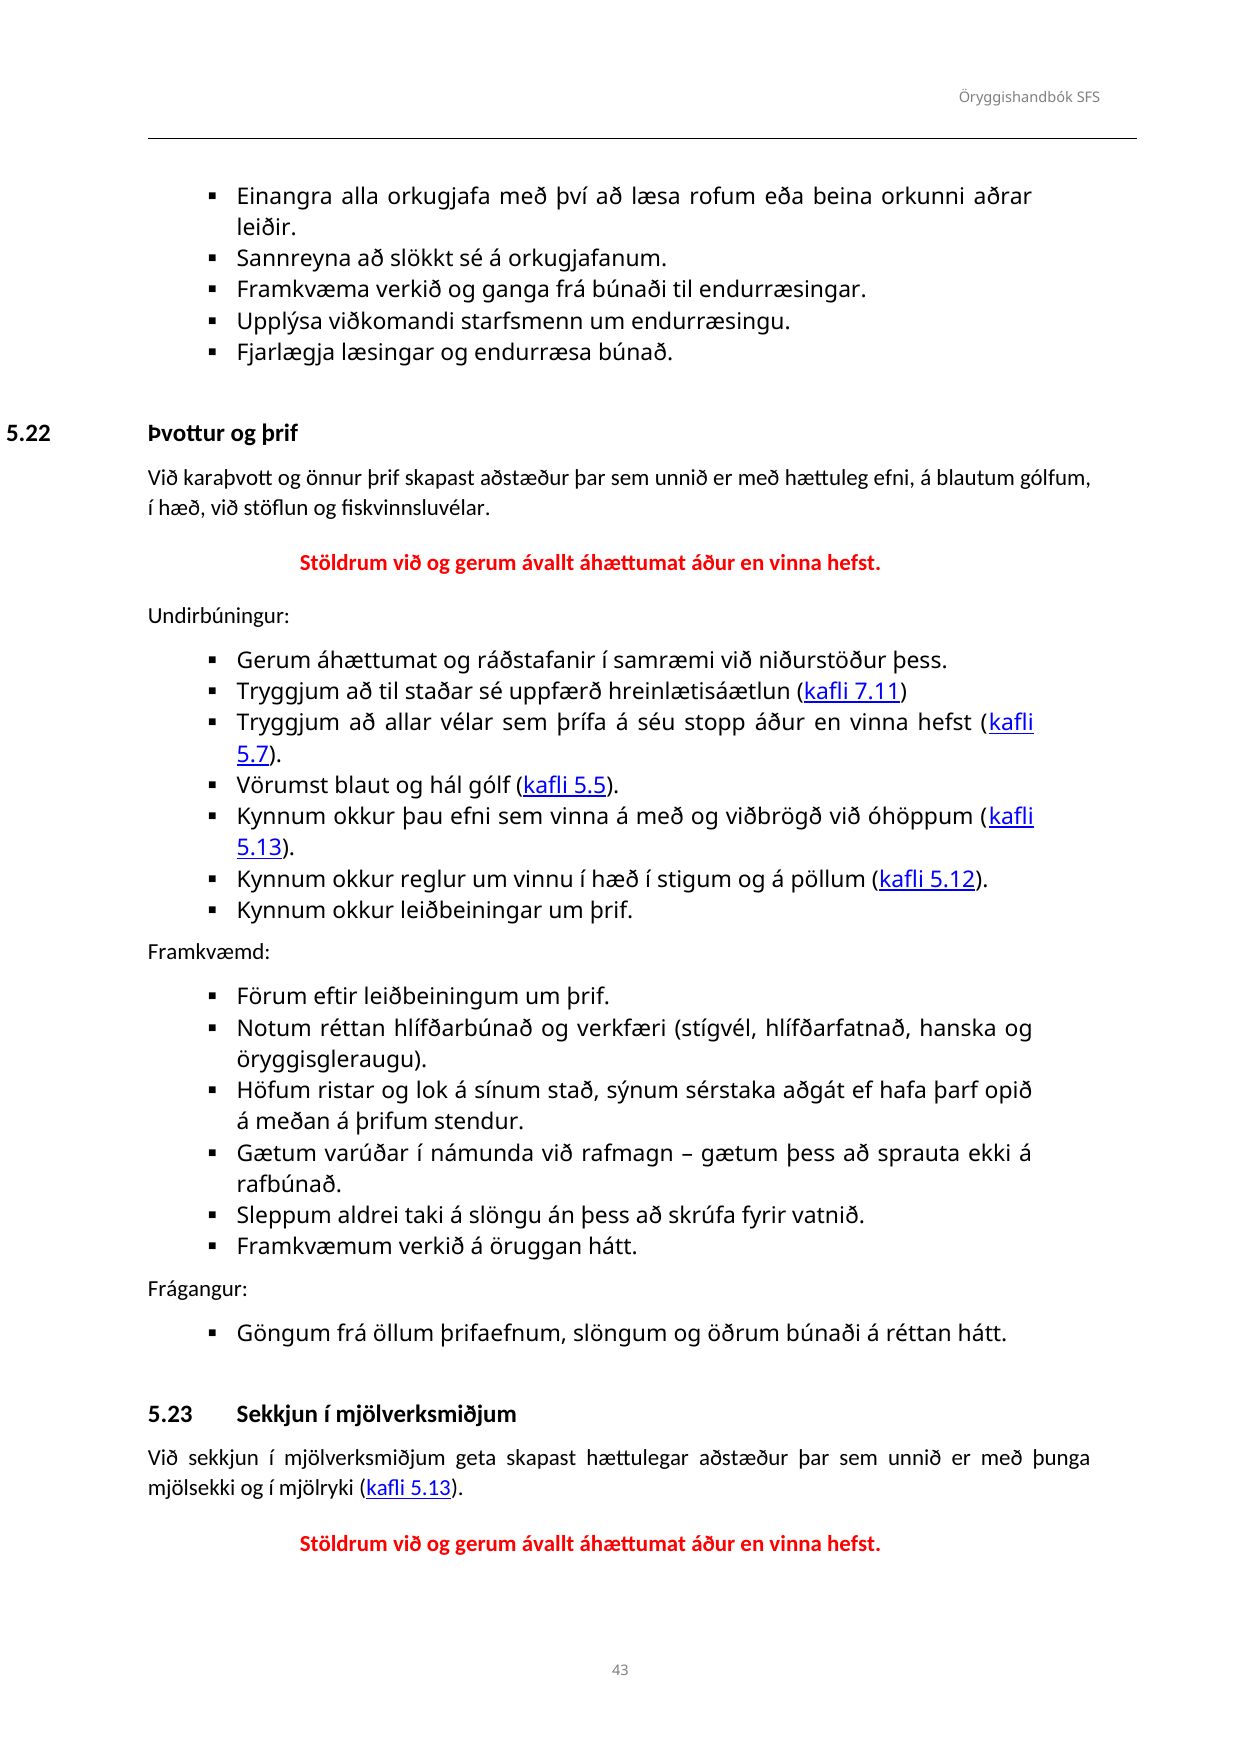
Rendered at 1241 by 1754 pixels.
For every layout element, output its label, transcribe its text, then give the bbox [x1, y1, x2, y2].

subtitle Þvottur og þrif [6, 417, 1092, 448]
text Undirbúningur: [148, 601, 1092, 629]
text Sleppum aldrei taki á slöngu án þess að skrúfa fyrir vatnið. [207, 1199, 1033, 1230]
subtitle Sekkjun í mjölverksmiðjum [148, 1398, 1092, 1428]
text Vörumst blaut og hál gólf (kafli 5.5). [207, 769, 1033, 800]
text Sannreyna að slökkt sé á orkugjafanum. [207, 242, 1033, 273]
text Förum eftir leiðbeiningum um þrif. [207, 980, 1033, 1011]
text Stöldrum við og gerum ávallt áhættumat áður en vinna hefst. [148, 548, 1033, 576]
text Stöldrum við og gerum ávallt áhættumat áður en vinna hefst. [148, 1529, 1033, 1557]
text Tryggjum að til staðar sé uppfærð hreinlætisáætlun (kafli 7.11) [207, 675, 1033, 706]
text Við karaþvott og önnur þrif skapast aðstæður þar sem unnið er með hættuleg efni, á blautum gólfum, í hæð, við stöflun og fiskvinnsluvélar. [148, 463, 1092, 521]
text Gerum áhættumat og ráðstafanir í samræmi við niðurstöður þess. [207, 644, 1033, 675]
text Gætum varúðar í námunda við rafmagn – gætum þess að sprauta ekki á rafbúnað. [207, 1136, 1033, 1199]
text Notum réttan hlífðarbúnað og verkfæri (stígvél, hlífðarfatnað, hanska og öryggisgleraugu). [207, 1011, 1033, 1074]
text Kynnum okkur leiðbeiningar um þrif. [207, 894, 1033, 925]
text Göngum frá öllum þrifaefnum, slöngum og öðrum búnaði á réttan hátt. [207, 1317, 1033, 1348]
text Tryggjum að allar vélar sem þrífa á séu stopp áður en vinna hefst (kafli 5.7). [207, 706, 1033, 769]
text Framkvæmum verkið á öruggan hátt. [207, 1230, 1033, 1261]
text Höfum ristar og lok á sínum stað, sýnum sérstaka aðgát ef hafa þarf opið á meðan á þrifum stendur. [207, 1074, 1033, 1136]
text Frágangur: [148, 1274, 1092, 1302]
text Fjarlægja læsingar og endurræsa búnað. [207, 336, 1033, 367]
text Einangra alla orkugjafa með því að læsa rofum eða beina orkunni aðrar leiðir. [207, 180, 1033, 242]
text Framkvæma verkið og ganga frá búnaði til endurræsingar. [207, 273, 1033, 305]
text Við sekkjun í mjölverksmiðjum geta skapast hættulegar aðstæður þar sem unnið er með þunga mjölsekki og í mjölryki (kafli 5.13). [148, 1443, 1092, 1502]
text Upplýsa viðkomandi starfsmenn um endurræsingu. [207, 305, 1033, 336]
text Kynnum okkur þau efni sem vinna á með og viðbrögð við óhöppum (kafli 5.13). [207, 800, 1033, 862]
text Framkvæmd: [148, 937, 1092, 966]
text Kynnum okkur reglur um vinnu í hæð í stigum og á pöllum (kafli 5.12). [207, 862, 1033, 894]
